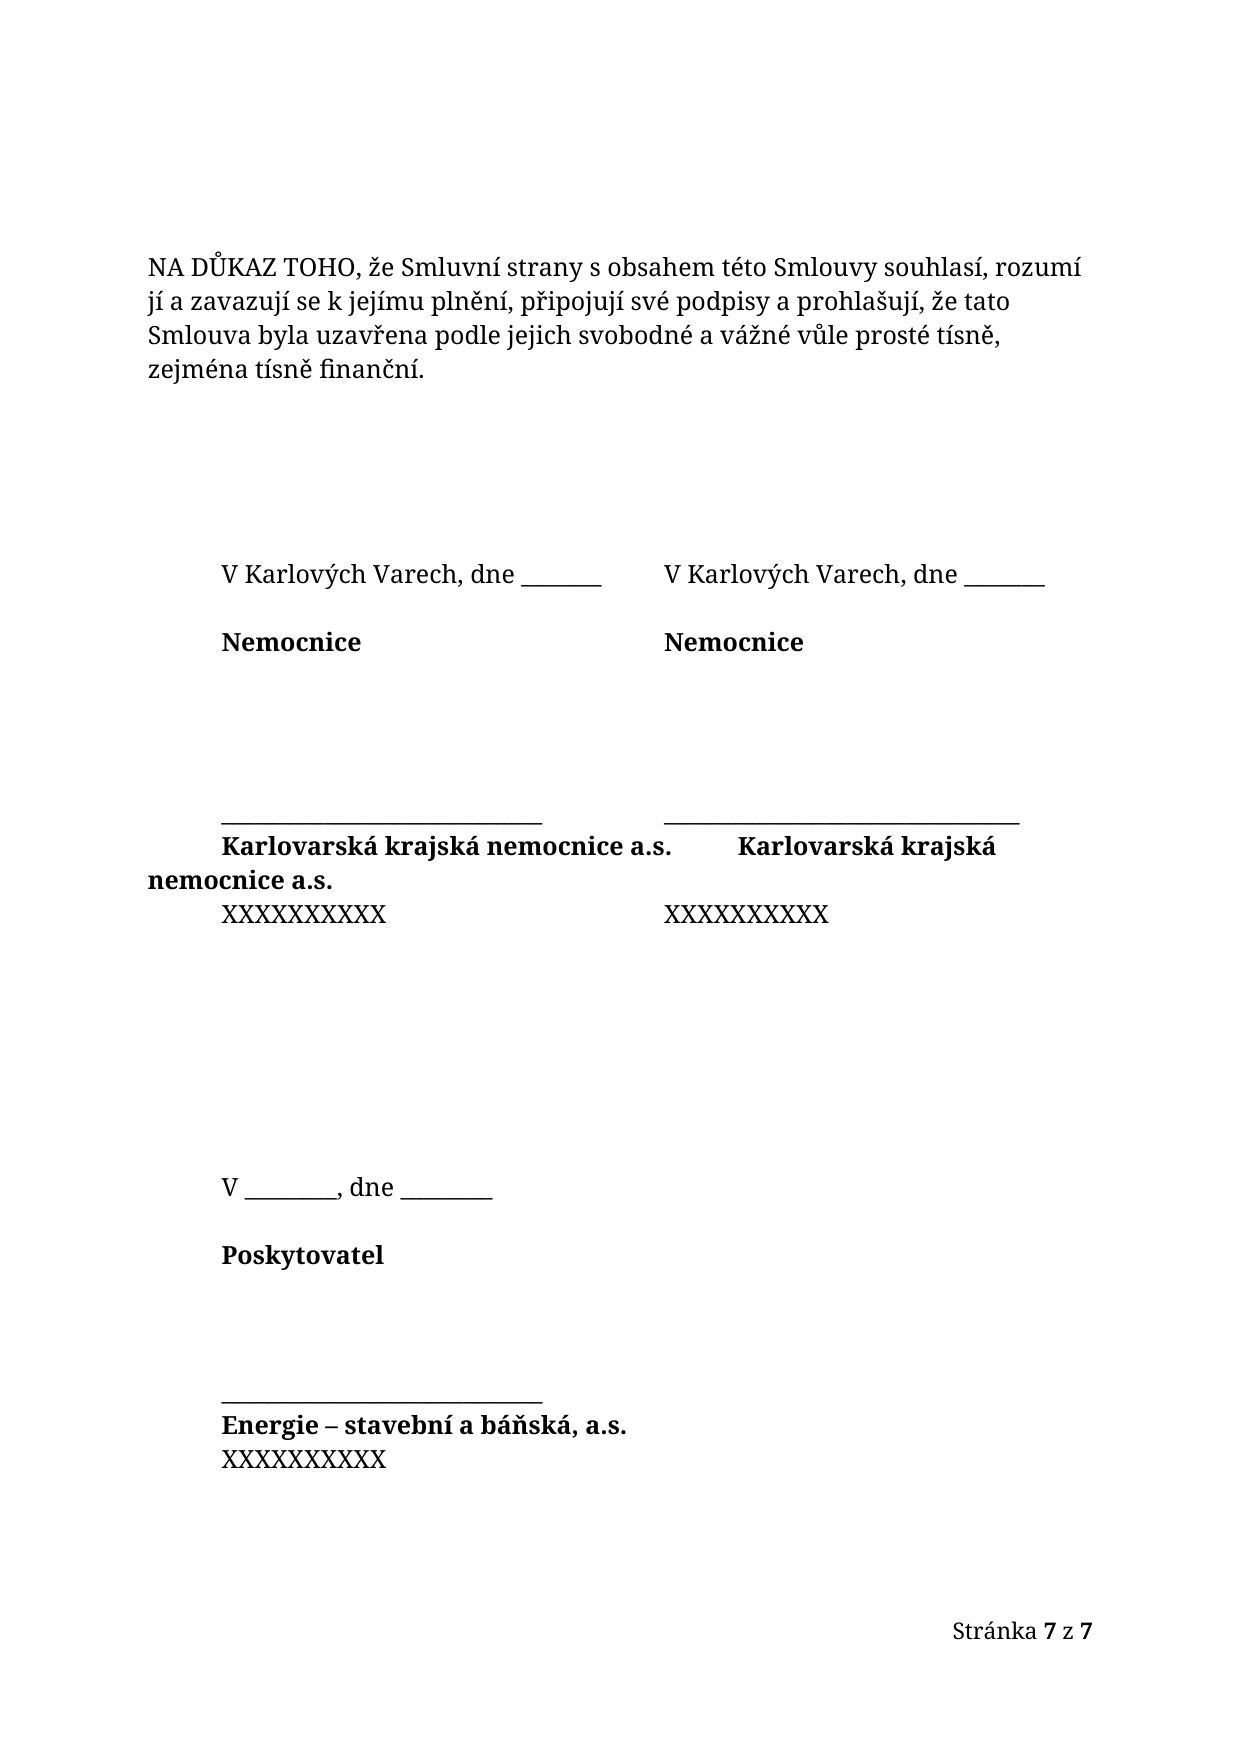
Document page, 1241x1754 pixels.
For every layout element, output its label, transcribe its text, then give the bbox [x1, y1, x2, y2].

text Poskytovatel [148, 1238, 1093, 1272]
text V Karlových Varech, dne _______ V Karlových Varech, dne _______ [148, 556, 1093, 590]
text ____________________________ _______________________________ [148, 795, 1093, 829]
text ____________________________ [148, 1374, 1093, 1408]
text XXXXXXXXXX XXXXXXXXXX [148, 897, 1093, 931]
text NA DŮKAZ TOHO, že Smluvní strany s obsahem této Smlouvy souhlasí, rozumí jí a zavazují se k jejímu plnění, připojují své podpisy a prohlašují, že tato Smlouva byla uzavřena podle jejich svobodné a vážné vůle prosté tísně, zejména tísně finanční. [148, 250, 1093, 386]
text Karlovarská krajská nemocnice a.s. Karlovarská krajská nemocnice a.s. [148, 829, 1093, 897]
text XXXXXXXXXX [148, 1442, 1093, 1476]
text Energie – stavební a báňská, a.s. [148, 1408, 1093, 1442]
text V ________, dne ________ [148, 1169, 1093, 1203]
text Nemocnice Nemocnice [148, 624, 1093, 658]
